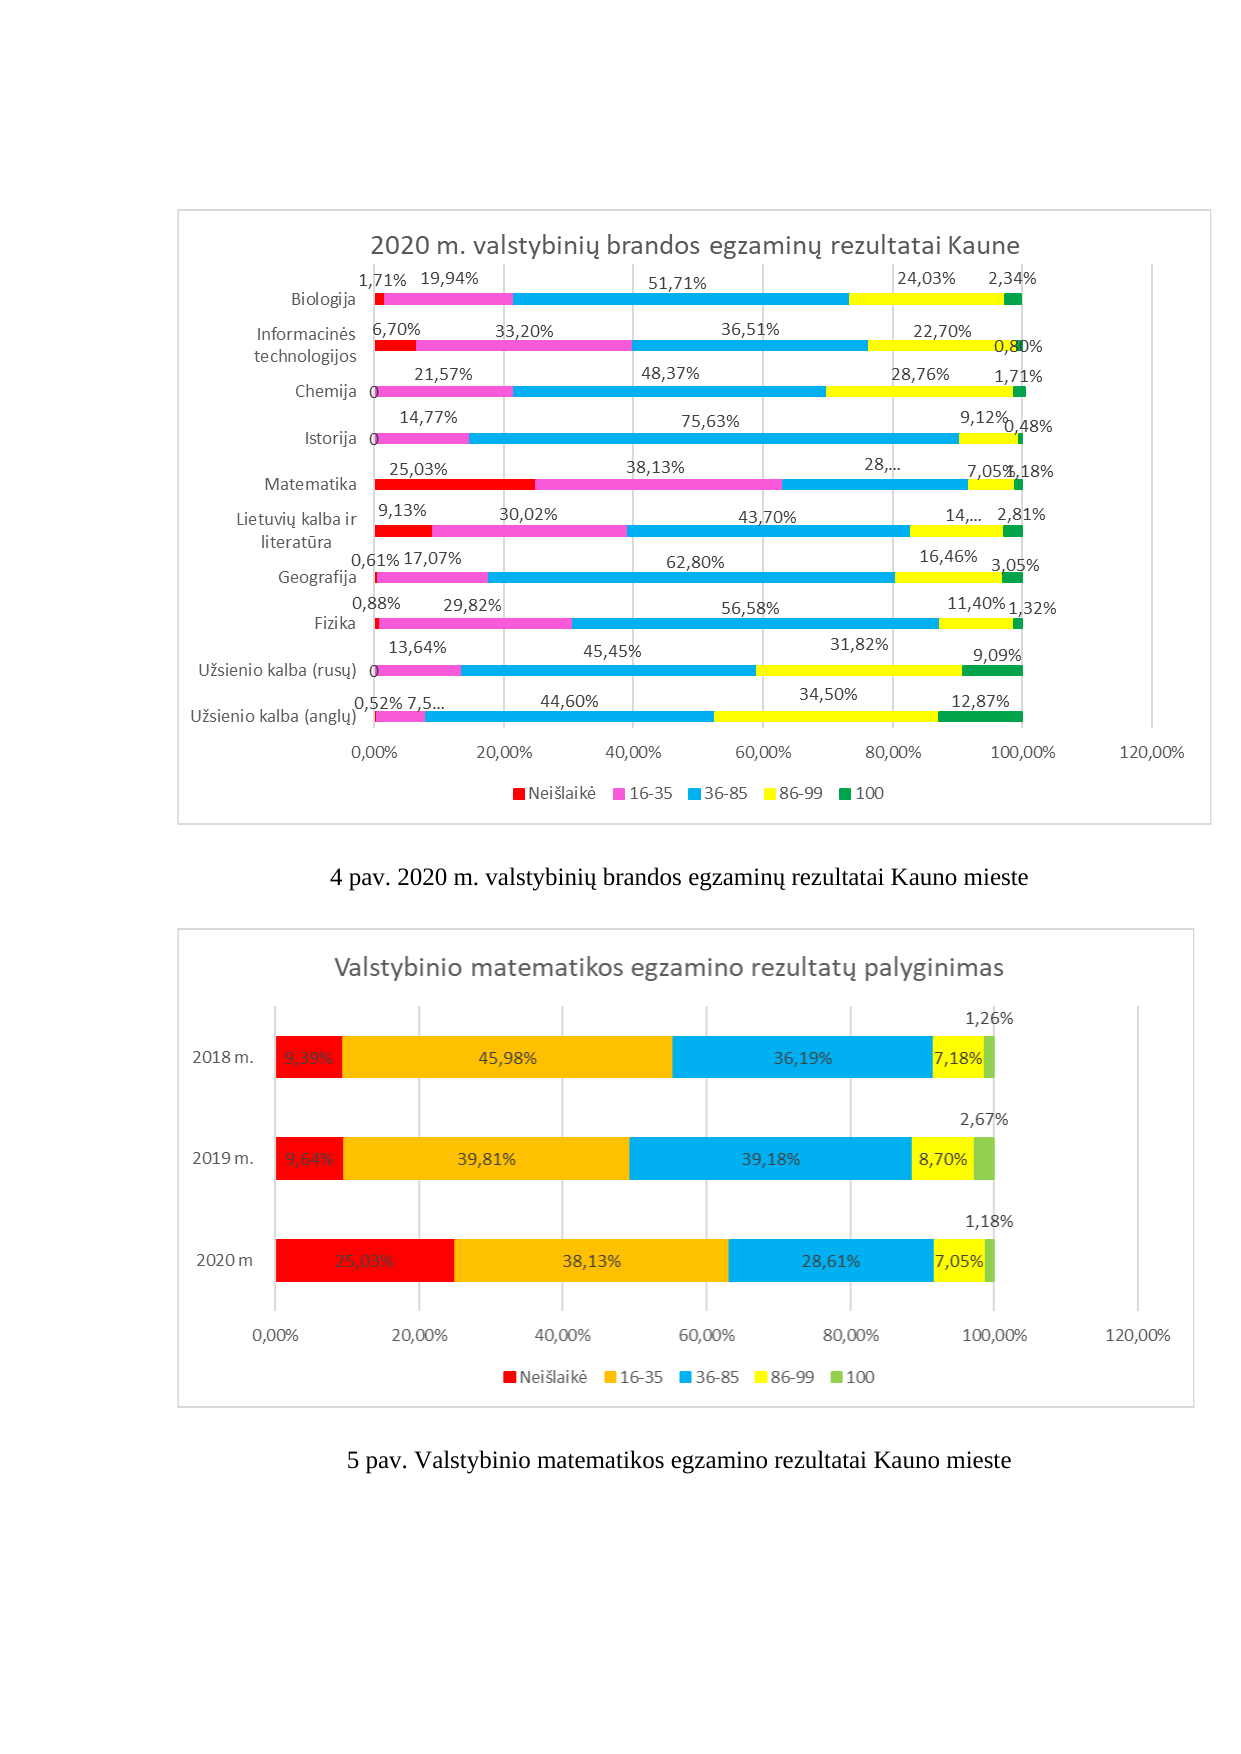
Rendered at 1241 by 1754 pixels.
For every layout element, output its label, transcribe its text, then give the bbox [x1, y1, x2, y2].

text 4 pav. 2020 m. valstybinių brandos egzaminų rezultatai Kauno mieste [177, 862, 1181, 891]
picture [177, 209, 1212, 825]
picture [177, 928, 1195, 1408]
text 5 pav. Valstybinio matematikos egzamino rezultatai Kauno mieste [177, 1445, 1181, 1474]
